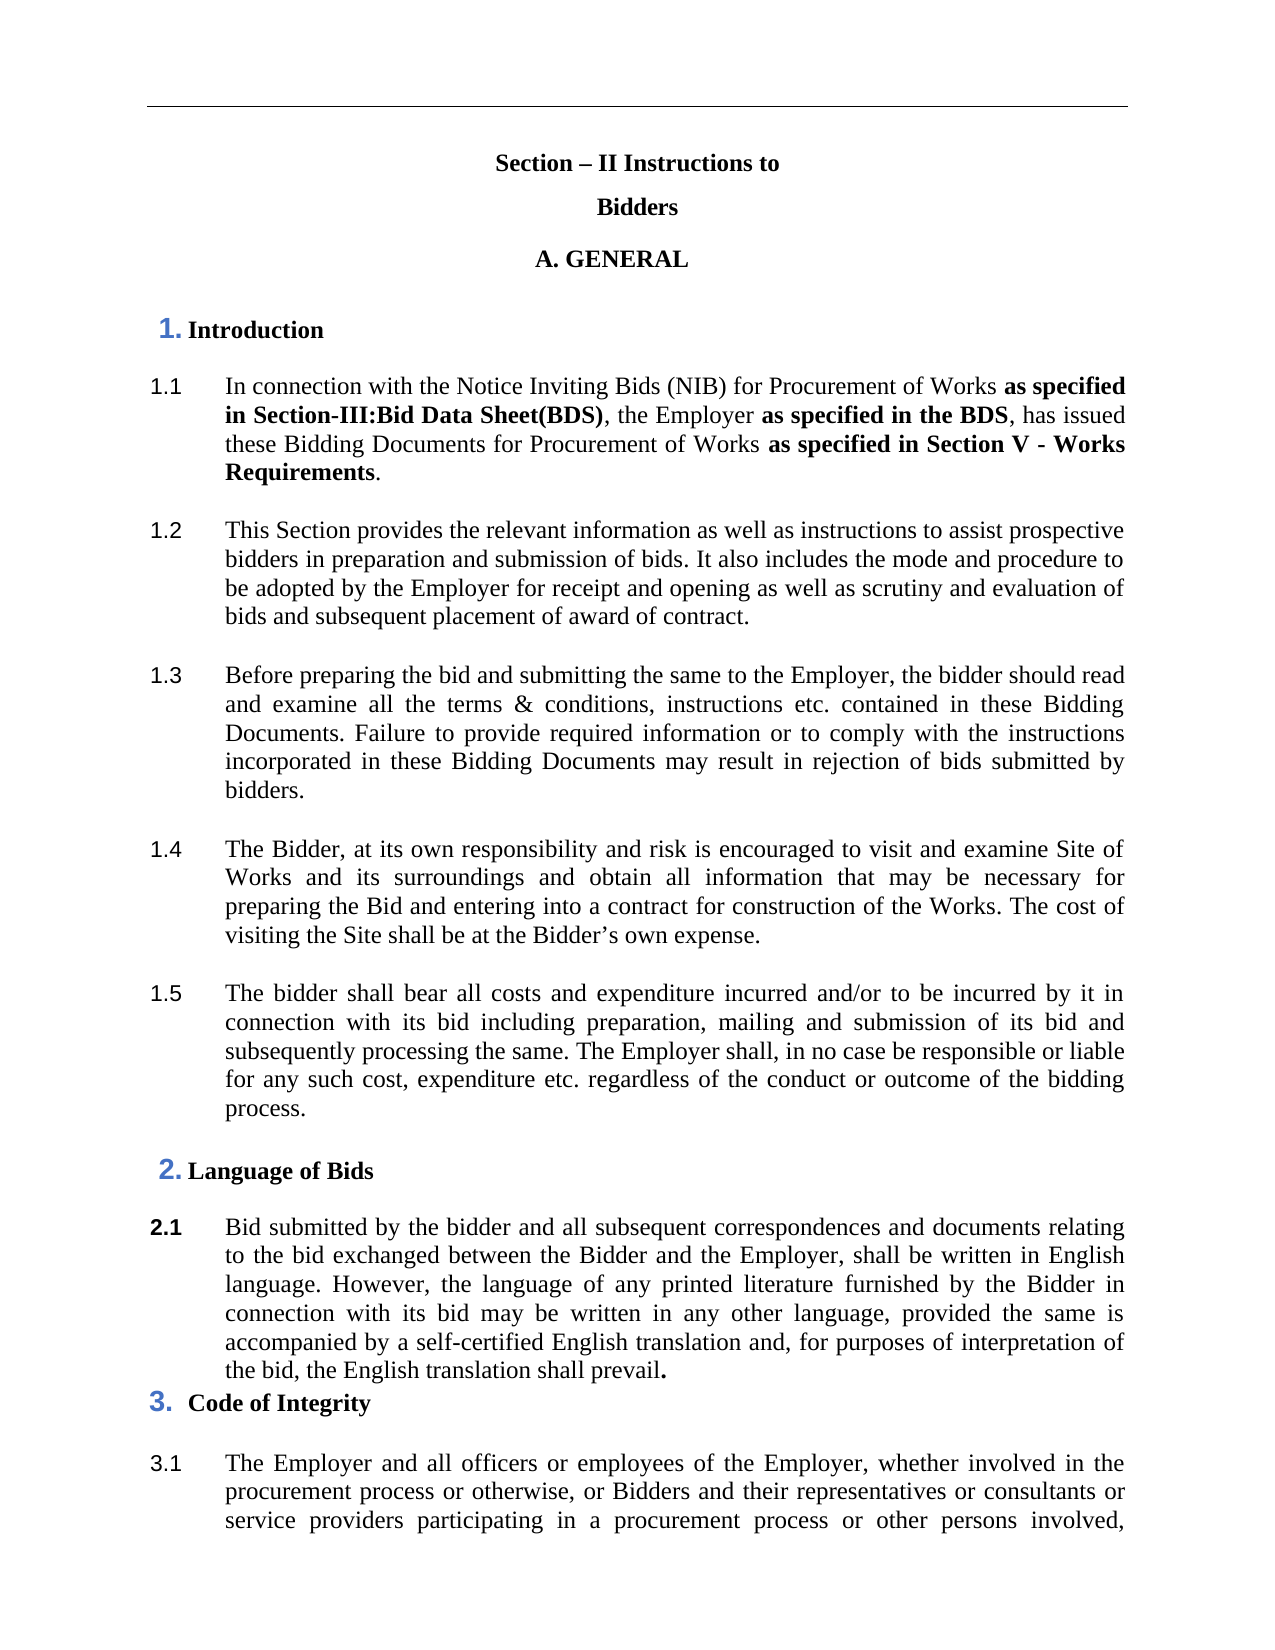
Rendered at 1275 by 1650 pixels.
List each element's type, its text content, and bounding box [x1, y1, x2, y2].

text A. GENERAL [535, 244, 1187, 272]
list Before preparing the bid and submitting the same to the Employer, the bidder should read and examine all the terms & conditions, instructions etc. contained in these Bidding Documents. Failure to provide required information or to comply with the instructions incorporated in these Bidding Documents may result in rejection of bids submitted by bidders. [150, 660, 1126, 804]
list The Bidder, at its own responsibility and risk is encouraged to visit and examine Site of Works and its surroundings and obtain all information that may be necessary for preparing the Bid and entering into a contract for construction of the Works. The cost of visiting the Site shall be at the Bidder’s own expense. [150, 834, 1126, 949]
list In connection with the Notice Inviting Bids (NIB) for Procurement of Works as specified in Section-III:Bid Data Sheet(BDS), the Employer as specified in the BDS, has issued these Bidding Documents for Procurement of Works as specified in Section V - Works Requirements. [150, 371, 1126, 486]
subtitle Introduction [158, 312, 1187, 345]
subtitle Section – II Instructions to Bidders [455, 148, 820, 220]
subtitle Language of Bids [158, 1152, 1187, 1185]
list This Section provides the relevant information as well as instructions to assist prospective bidders in preparation and submission of bids. It also includes the mode and procedure to be adopted by the Employer for receipt and opening as well as scrutiny and evaluation of bids and subsequent placement of award of contract. [150, 515, 1126, 630]
list Bid submitted by the bidder and all subsequent correspondences and documents relating to the bid exchanged between the Bidder and the Employer, shall be written in English language. However, the language of any printed literature furnished by the Bidder in connection with its bid may be written in any other language, provided the same is accompanied by a self-certified English translation and, for purposes of interpretation of the bid, the English translation shall prevail. [150, 1212, 1126, 1384]
list The bidder shall bear all costs and expenditure incurred and/or to be incurred by it in connection with its bid including preparation, mailing and submission of its bid and subsequently processing the same. The Employer shall, in no case be responsible or liable for any such cost, expenditure etc. regardless of the conduct or outcome of the bidding process. [150, 978, 1125, 1122]
subtitle Code of Integrity [149, 1384, 1187, 1418]
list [150, 1448, 1126, 1534]
